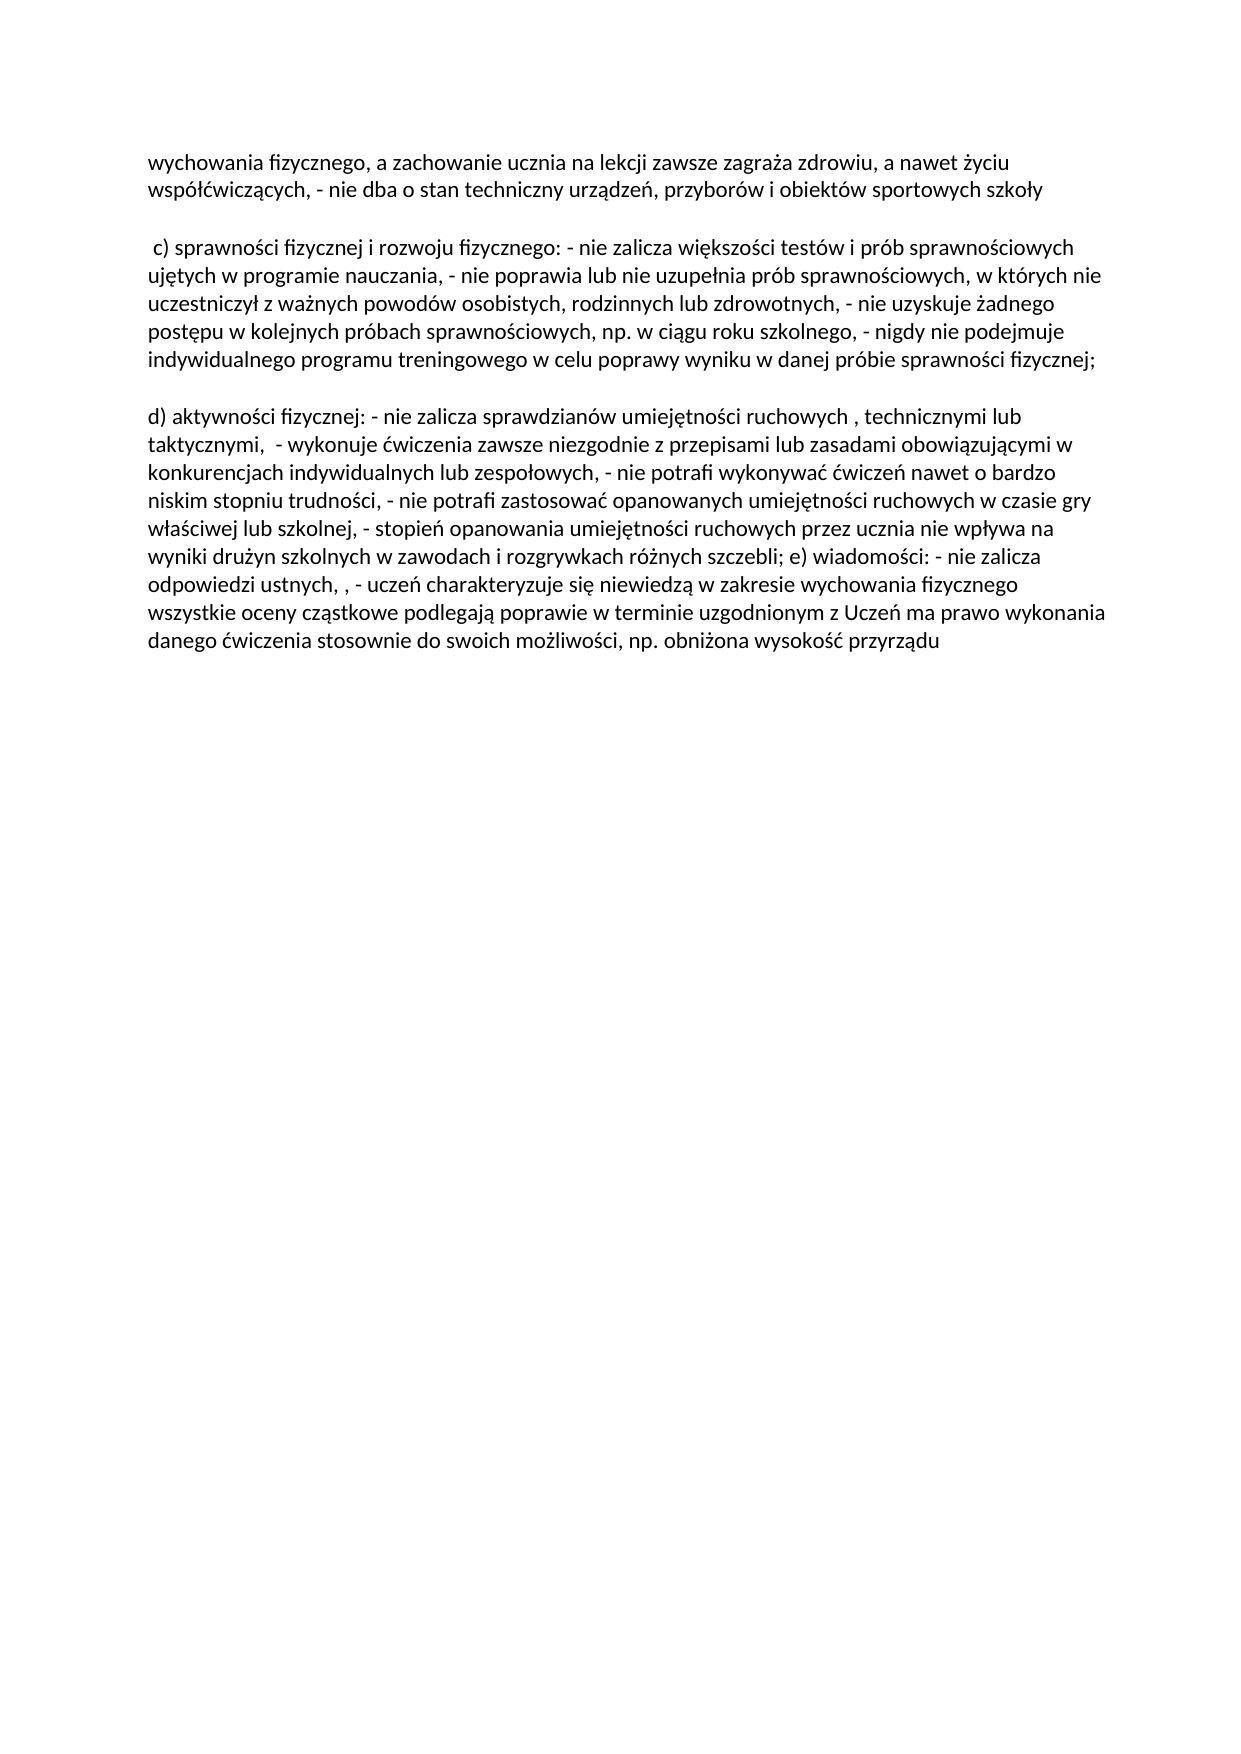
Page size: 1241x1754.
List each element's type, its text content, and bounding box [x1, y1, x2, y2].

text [148, 148, 1110, 204]
text c) sprawności fizycznej i rozwoju fizycznego: - nie zalicza większości testów i prób sprawnościowych ujętych w programie nauczania, - nie poprawia lub nie uzupełnia prób sprawnościowych, w których nie uczestniczył z ważnych powodów osobistych, rodzinnych lub zdrowotnych, - nie uzyskuje żadnego postępu w kolejnych próbach sprawnościowych, np. w ciągu roku szkolnego, - nigdy nie podejmuje indywidualnego programu treningowego w celu poprawy wyniku w danej próbie sprawności fizycznej; [148, 233, 1110, 373]
text d) aktywności fizycznej: - nie zalicza sprawdzianów umiejętności ruchowych , technicznymi lub taktycznymi, - wykonuje ćwiczenia zawsze niezgodnie z przepisami lub zasadami obowiązującymi w konkurencjach indywidualnych lub zespołowych, - nie potrafi wykonywać ćwiczeń nawet o bardzo niskim stopniu trudności, - nie potrafi zastosować opanowanych umiejętności ruchowych w czasie gry właściwej lub szkolnej, - stopień opanowania umiejętności ruchowych przez ucznia nie wpływa na wyniki drużyn szkolnych w zawodach i rozgrywkach różnych szczebli; e) wiadomości: - nie zalicza odpowiedzi ustnych, , - uczeń charakteryzuje się niewiedzą w zakresie wychowania fizycznego wszystkie oceny cząstkowe podlegają poprawie w terminie uzgodnionym z Uczeń ma prawo wykonania danego ćwiczenia stosownie do swoich możliwości, np. obniżona wysokość przyrządu [148, 402, 1110, 654]
